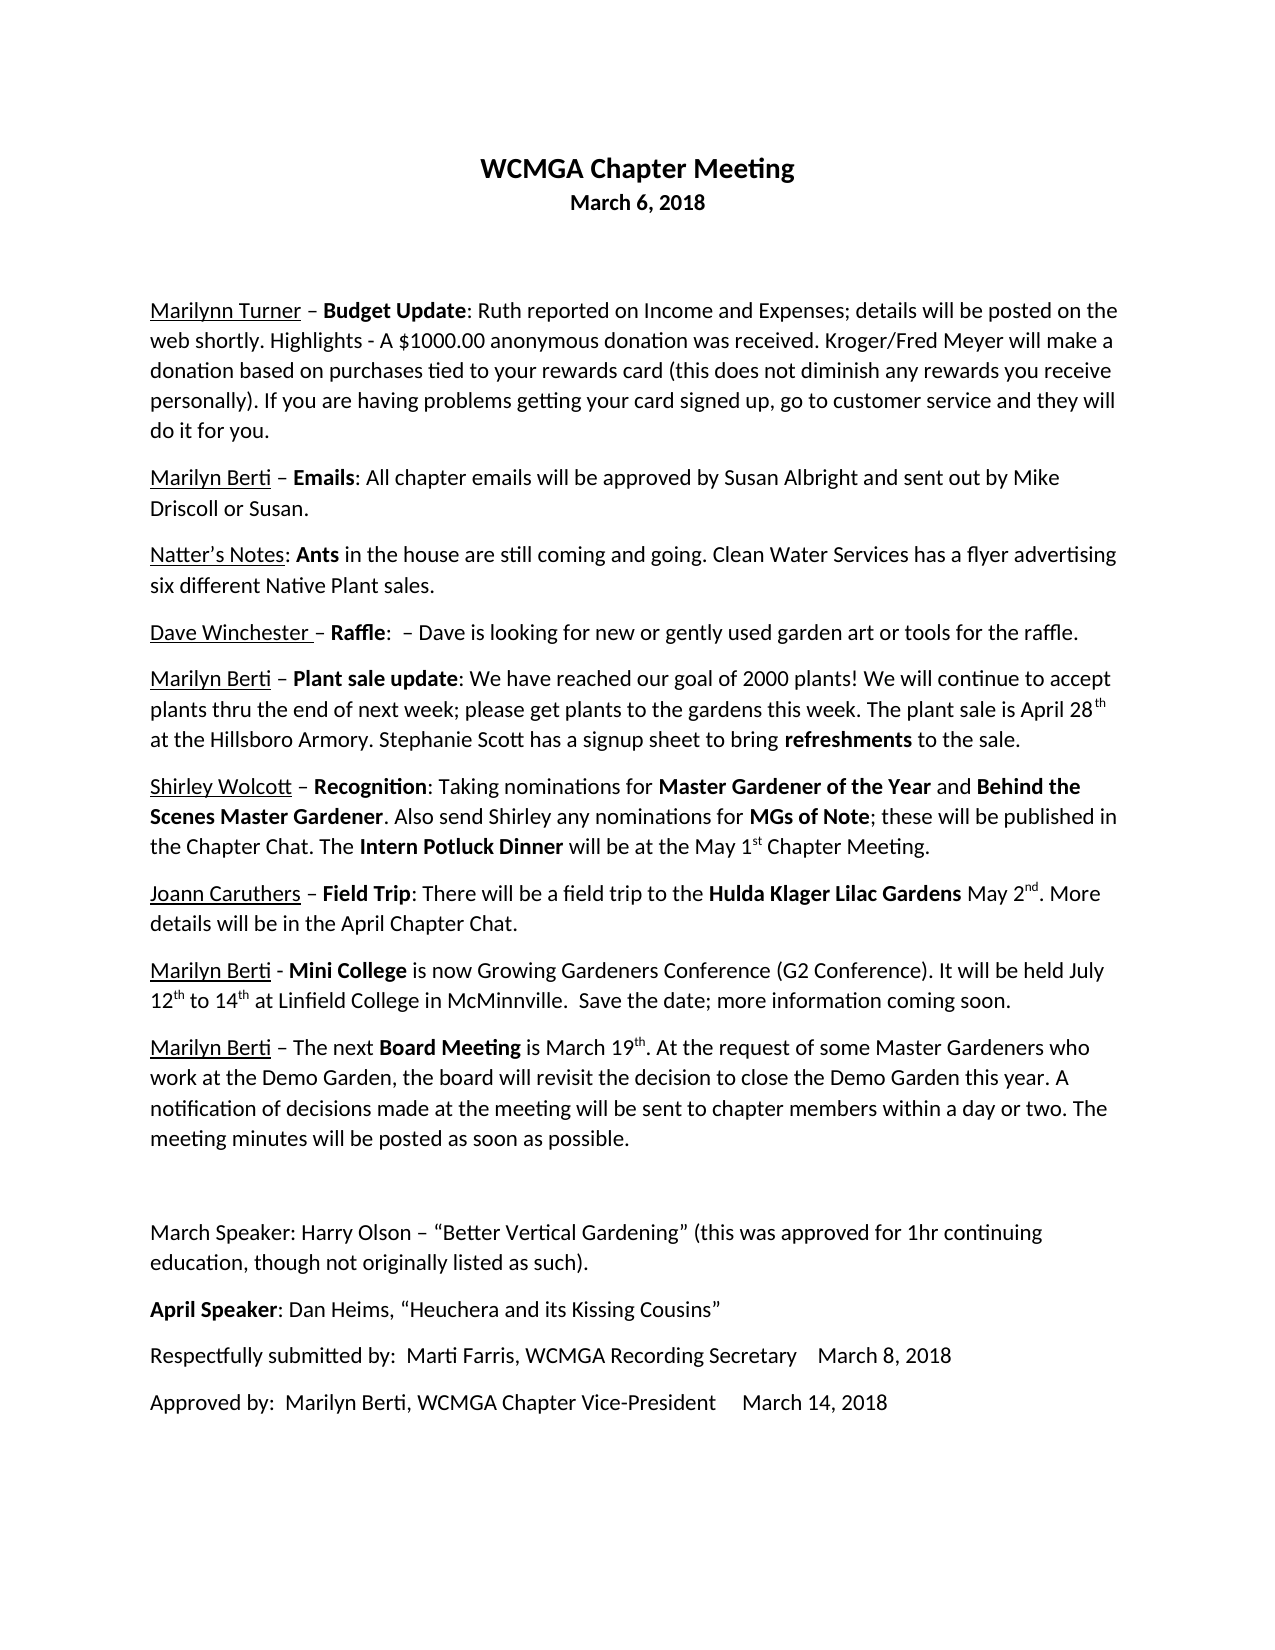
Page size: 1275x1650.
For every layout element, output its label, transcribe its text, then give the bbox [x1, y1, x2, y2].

text Natter’s Notes: Ants in the house are still coming and going. Clean Water Services has a flyer advertising six different Native Plant sales. [150, 541, 1125, 599]
text Joann Caruthers – Field Trip: There will be a field trip to the Hulda Klager Lilac Gardens May 2nd. More details will be in the April Chapter Chat. [150, 879, 1125, 937]
text Dave Winchester – Raffle: – Dave is looking for new or gently used garden art or tools for the raffle. [150, 618, 1125, 646]
text Marilynn Turner – Budget Update: Ruth reported on Income and Expenses; details will be posted on the web shortly. Highlights - A $1000.00 anonymous donation was received. Kroger/Fred Meyer will make a donation based on purchases tied to your rewards card (this does not diminish any rewards you receive personally). If you are having problems getting your card signed up, go to customer service and they will do it for you. [150, 296, 1125, 444]
text Shirley Wolcott – Recognition: Taking nominations for Master Gardener of the Year and Behind the Scenes Master Gardener. Also send Shirley any nominations for MGs of Note; these will be published in the Chapter Chat. The Intern Potluck Dinner will be at the May 1st Chapter Meeting. [150, 772, 1125, 860]
text Marilyn Berti – The next Board Meeting is March 19th. At the request of some Master Gardeners who work at the Demo Garden, the board will revisit the decision to close the Demo Garden this year. A notification of decisions made at the meeting will be sent to chapter members within a day or two. The meeting minutes will be posted as soon as possible. [150, 1033, 1125, 1152]
text Respectfully submitted by: Marti Farris, WCMGA Recording Secretary March 8, 2018 [150, 1342, 1125, 1369]
text Marilyn Berti - Mini College is now Growing Gardeners Conference (G2 Conference). It will be held July 12th to 14th at Linfield College in McMinnville. Save the date; more information coming soon. [150, 956, 1125, 1014]
text Marilyn Berti – Emails: All chapter emails will be approved by Susan Albright and sent out by Mike Driscoll or Susan. [150, 463, 1125, 522]
text March Speaker: Harry Olson – “Better Vertical Gardening” (this was approved for 1hr continuing education, though not originally listed as such). [150, 1218, 1125, 1276]
text April Speaker: Dan Heims, “Heuchera and its Kissing Cousins” [150, 1295, 1125, 1323]
text WCMGA Chapter Meeting [150, 150, 1125, 186]
text March 6, 2018 [150, 188, 1125, 216]
text Marilyn Berti – Plant sale update: We have reached our goal of 2000 plants! We will continue to accept plants thru the end of next week; please get plants to the gardens this week. The plant sale is April 28th at the Hillsboro Armory. Stephanie Scott has a signup sheet to bring refreshments to the sale. [150, 664, 1125, 753]
text Approved by: Marilyn Berti, WCMGA Chapter Vice-President March 14, 2018 [150, 1388, 1125, 1416]
